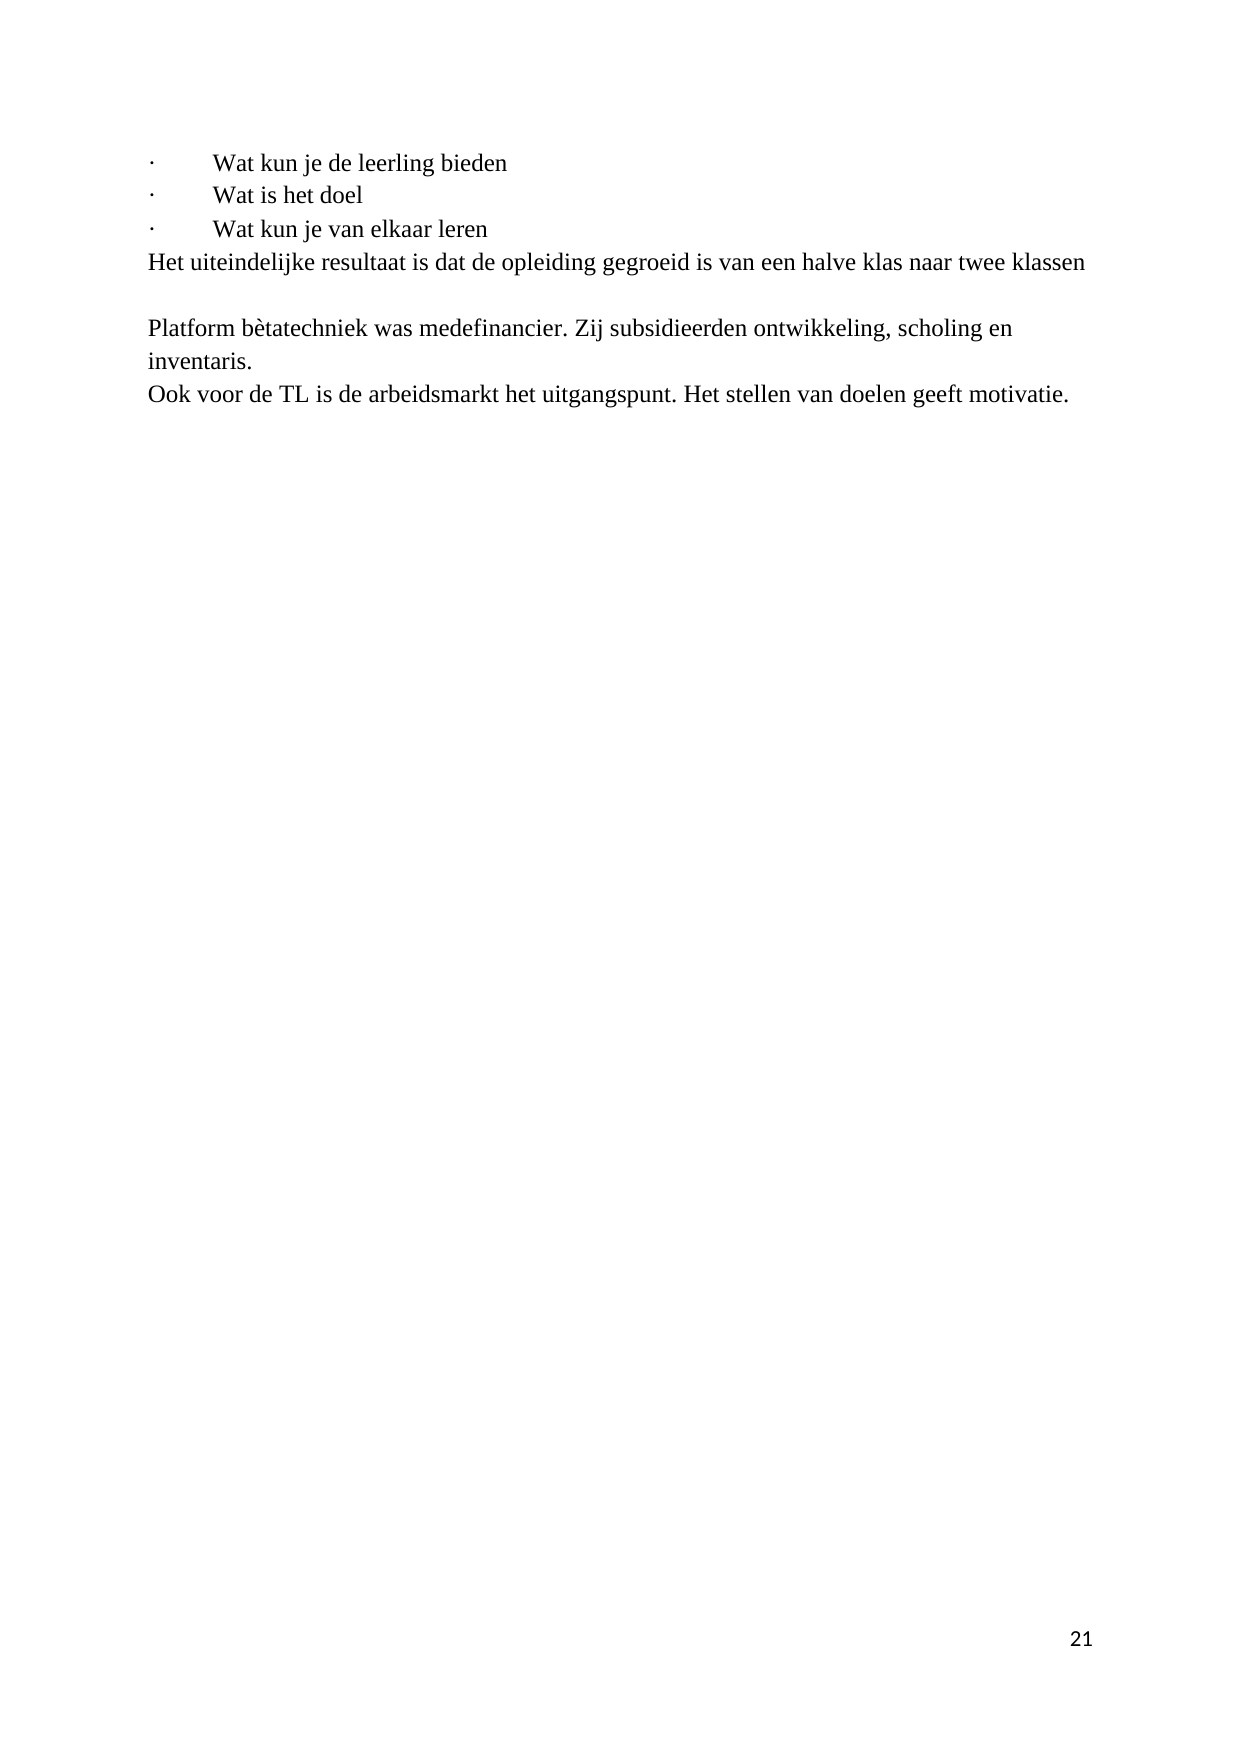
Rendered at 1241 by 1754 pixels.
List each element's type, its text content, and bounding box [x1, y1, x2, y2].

text Ook voor de TL is de arbeidsmarkt het uitgangspunt. Het stellen van doelen geeft motivatie. [148, 379, 1093, 407]
text · Wat kun je de leerling bieden [148, 148, 1093, 176]
text · Wat is het doel [148, 181, 1093, 209]
text Platform bètatechniek was medefinancier. Zij subsidieerden ontwikkeling, scholing en inventaris. [148, 313, 1093, 374]
text · Wat kun je van elkaar leren [148, 214, 1093, 242]
text Het uiteindelijke resultaat is dat de opleiding gegroeid is van een halve klas naar twee klassen [148, 247, 1093, 275]
